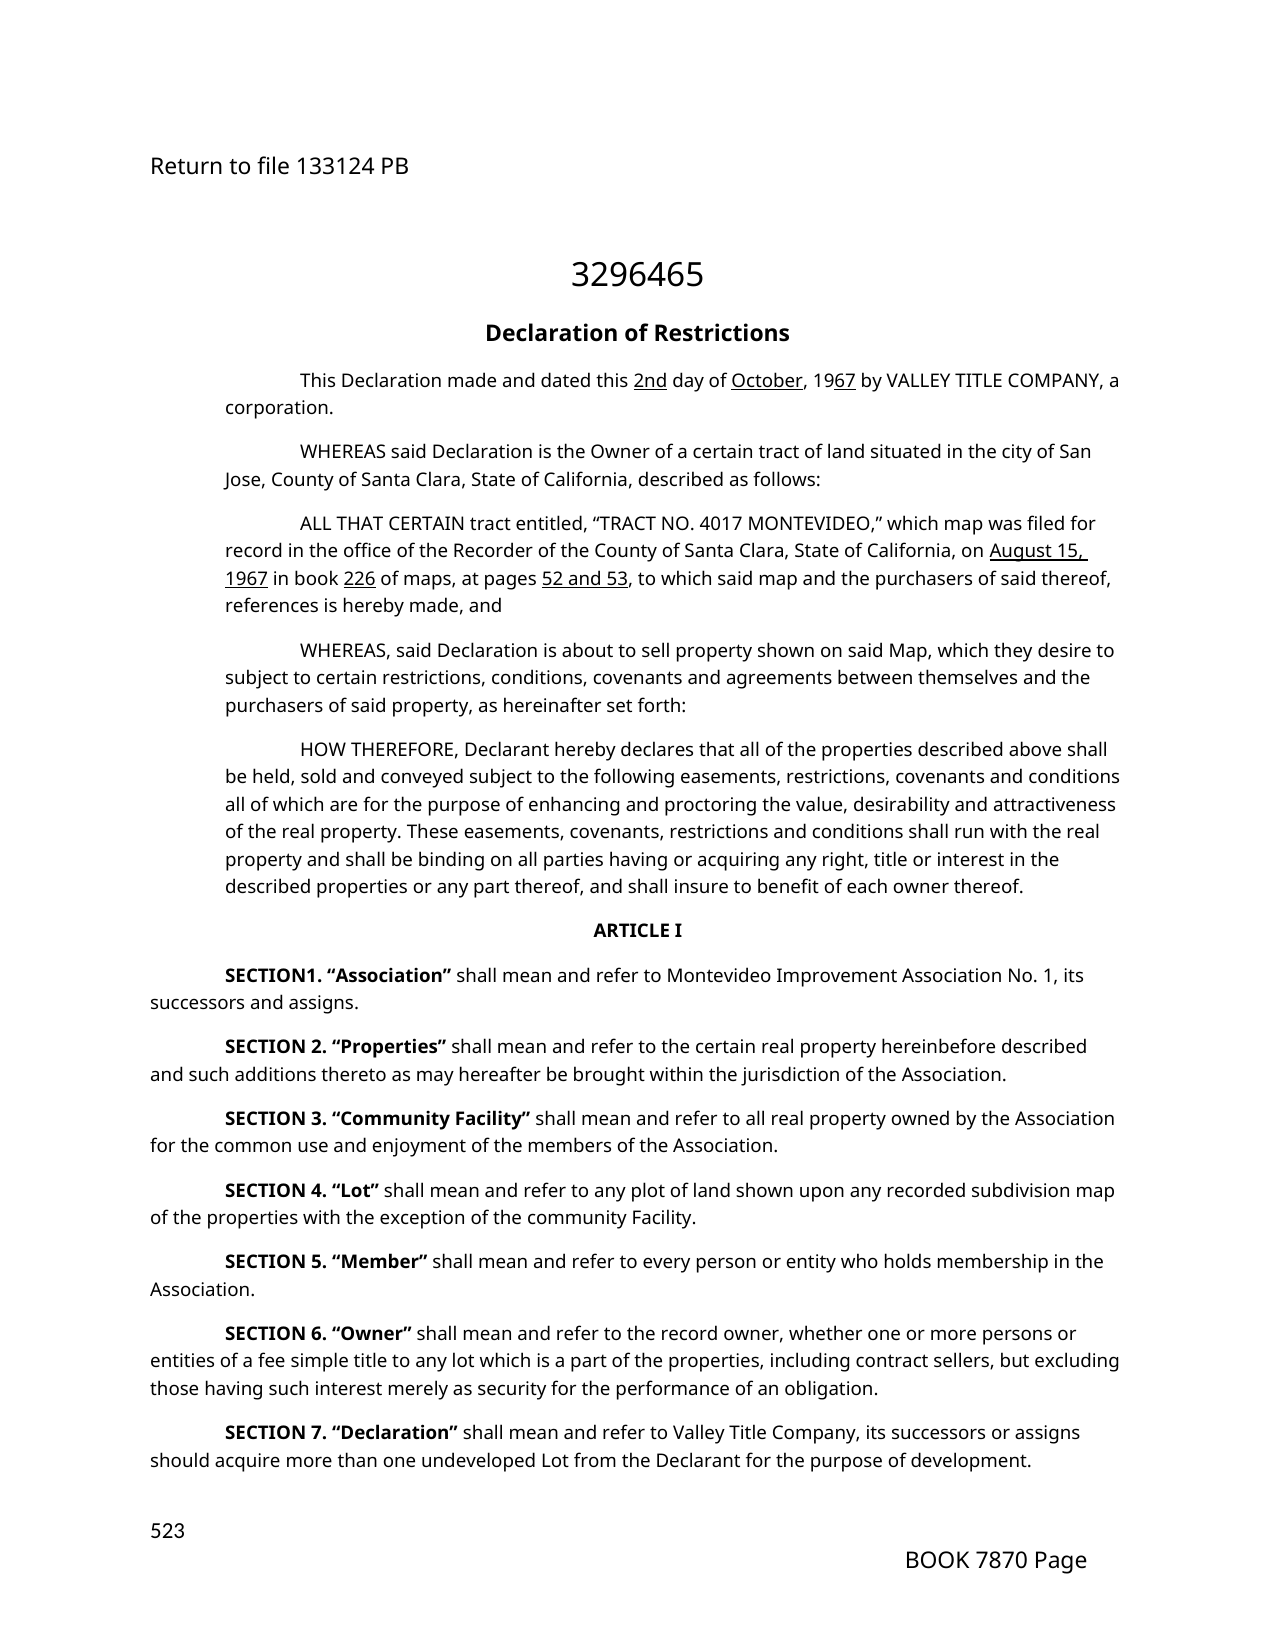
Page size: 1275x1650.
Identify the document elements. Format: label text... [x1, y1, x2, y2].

text 3296465 [150, 251, 1125, 296]
text SECTION 7. “Declaration” shall mean and refer to Valley Title Company, its successors or assigns should acquire more than one undeveloped Lot from the Declarant for the purpose of development. [150, 1419, 1125, 1472]
text SECTION 3. “Community Facility” shall mean and refer to all real property owned by the Association for the common use and enjoyment of the members of the Association. [150, 1105, 1125, 1158]
text Return to file 133124 PB [150, 150, 1125, 181]
text ALL THAT CERTAIN tract entitled, “TRACT NO. 4017 MONTEVIDEO,” which map was filed for record in the office of the Recorder of the County of Santa Clara, State of California, on August 15, 1967 in book 226 of maps, at pages 52 and 53, to which said map and the purchasers of said thereof, references is hereby made, and [225, 510, 1125, 618]
text WHEREAS said Declaration is the Owner of a certain tract of land situated in the city of San Jose, County of Santa Clara, State of California, described as follows: [225, 438, 1125, 492]
text SECTION 5. “Member” shall mean and refer to every person or entity who holds membership in the Association. [150, 1248, 1125, 1302]
text SECTION 4. “Lot” shall mean and refer to any plot of land shown upon any recorded subdivision map of the properties with the exception of the community Facility. [150, 1177, 1125, 1230]
text SECTION 2. “Properties” shall mean and refer to the certain real property hereinbefore described and such additions thereto as may hereafter be brought within the jurisdiction of the Association. [150, 1033, 1125, 1087]
text ARTICLE I [150, 918, 1125, 943]
text SECTION 6. “Owner” shall mean and refer to the record owner, whether one or more persons or entities of a fee simple title to any lot which is a part of the properties, including contract sellers, but excluding those having such interest merely as security for the performance of an obligation. [150, 1320, 1125, 1401]
text SECTION1. “Association” shall mean and refer to Montevideo Improvement Association No. 1, its successors and assigns. [150, 962, 1125, 1015]
text Declaration of Restrictions [150, 316, 1125, 348]
text HOW THEREFORE, Declarant hereby declares that all of the properties described above shall be held, sold and conveyed subject to the following easements, restrictions, covenants and conditions all of which are for the purpose of enhancing and proctoring the value, desirability and attractiveness of the real property. These easements, covenants, restrictions and conditions shall run with the real property and shall be binding on all parties having or acquiring any right, title or interest in the described properties or any part thereof, and shall insure to benefit of each owner thereof. [225, 736, 1125, 899]
text WHEREAS, said Declaration is about to sell property shown on said Map, which they desire to subject to certain restrictions, conditions, covenants and agreements between themselves and the purchasers of said property, as hereinafter set forth: [225, 637, 1125, 717]
text This Declaration made and dated this 2nd day of October, 1967 by VALLEY TITLE COMPANY, a corporation. [225, 367, 1125, 420]
